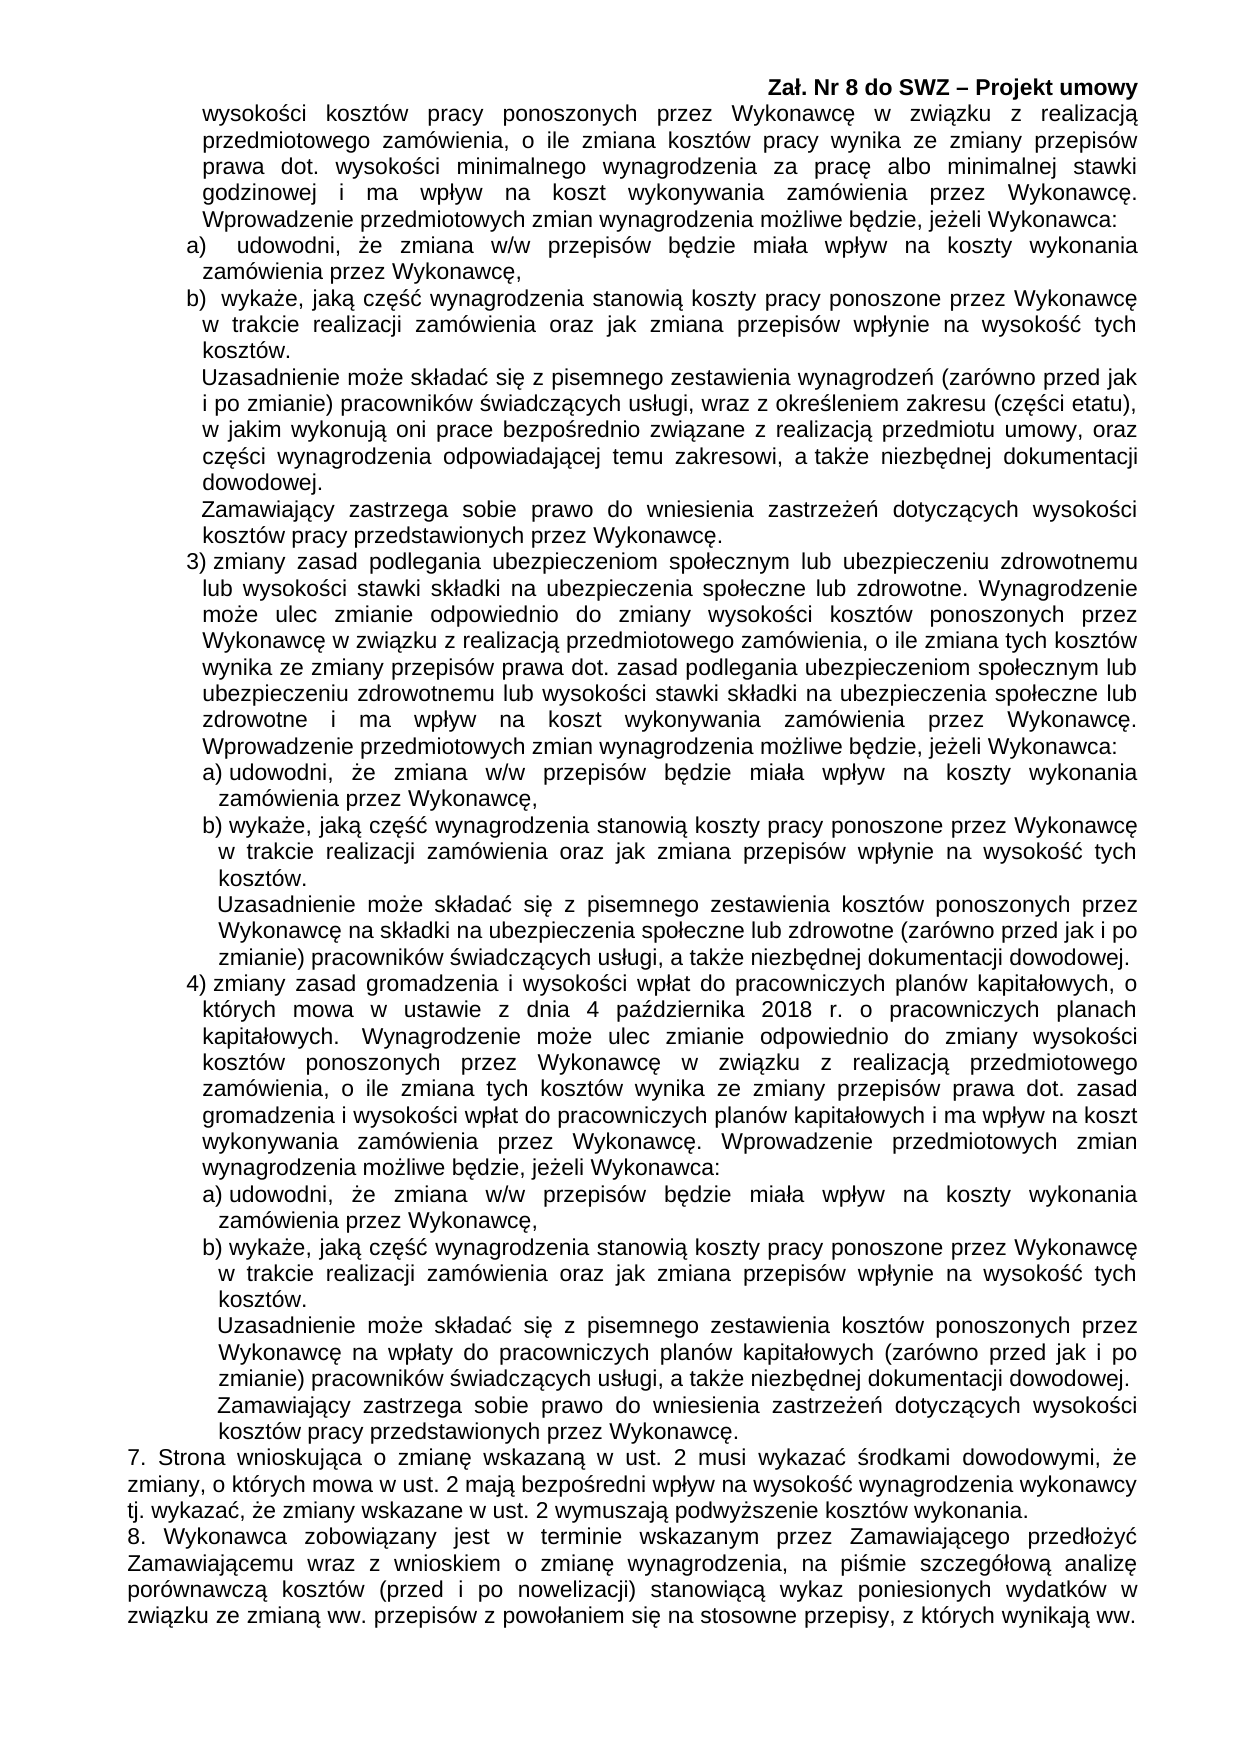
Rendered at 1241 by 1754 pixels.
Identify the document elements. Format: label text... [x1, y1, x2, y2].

text a) udowodni, że zmiana w/w przepisów będzie miała wpływ na koszty wykonania zamówienia przez Wykonawcę, [202, 759, 1138, 812]
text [186, 100, 1138, 232]
text a) udowodni, że zmiana w/w przepisów będzie miała wpływ na koszty wykonania zamówienia przez Wykonawcę, [186, 232, 1138, 285]
text a) udowodni, że zmiana w/w przepisów będzie miała wpływ na koszty wykonania zamówienia przez Wykonawcę, [202, 1181, 1138, 1233]
text 7. Strona wnioskująca o zmianę wskazaną w ust. 2 musi wykazać środkami dowodowymi, że zmiany, o których mowa w ust. 2 mają bezpośredni wpływ na wysokość wynagrodzenia wykonawcy tj. wykazać, że zmiany wskazane w ust. 2 wymuszają podwyższenie kosztów wykonania. [127, 1444, 1138, 1523]
text Uzasadnienie może składać się z pisemnego zestawienia kosztów ponoszonych przez Wykonawcę na składki na ubezpieczenia społeczne lub zdrowotne (zarówno przed jak i po zmianie) pracowników świadczących usługi, a także niezbędnej dokumentacji dowodowej. [217, 891, 1138, 970]
text 4) zmiany zasad gromadzenia i wysokości wpłat do pracowniczych planów kapitałowych, o których mowa w ustawie z dnia 4 października 2018 r. o pracowniczych planach kapitałowych. Wynagrodzenie może ulec zmianie odpowiednio do zmiany wysokości kosztów ponoszonych przez Wykonawcę w związku z realizacją przedmiotowego zamówienia, o ile zmiana tych kosztów wynika ze zmiany przepisów prawa dot. zasad gromadzenia i wysokości wpłat do pracowniczych planów kapitałowych i ma wpływ na koszt wykonywania zamówienia przez Wykonawcę. Wprowadzenie przedmiotowych zmian wynagrodzenia możliwe będzie, jeżeli Wykonawca: [186, 970, 1138, 1181]
text b) wykaże, jaką część wynagrodzenia stanowią koszty pracy ponoszone przez Wykonawcę w trakcie realizacji zamówienia oraz jak zmiana przepisów wpłynie na wysokość tych kosztów. [186, 285, 1138, 364]
text Zamawiający zastrzega sobie prawo do wniesienia zastrzeżeń dotyczących wysokości kosztów pracy przedstawionych przez Wykonawcę. [217, 1392, 1138, 1444]
text b) wykaże, jaką część wynagrodzenia stanowią koszty pracy ponoszone przez Wykonawcę w trakcie realizacji zamówienia oraz jak zmiana przepisów wpłynie na wysokość tych kosztów. [202, 812, 1138, 891]
text Uzasadnienie może składać się z pisemnego zestawienia kosztów ponoszonych przez Wykonawcę na wpłaty do pracowniczych planów kapitałowych (zarówno przed jak i po zmianie) pracowników świadczących usługi, a także niezbędnej dokumentacji dowodowej. [217, 1312, 1138, 1392]
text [127, 1523, 1138, 1629]
text 3) zmiany zasad podlegania ubezpieczeniom społecznym lub ubezpieczeniu zdrowotnemu lub wysokości stawki składki na ubezpieczenia społeczne lub zdrowotne. Wynagrodzenie może ulec zmianie odpowiednio do zmiany wysokości kosztów ponoszonych przez Wykonawcę w związku z realizacją przedmiotowego zamówienia, o ile zmiana tych kosztów wynika ze zmiany przepisów prawa dot. zasad podlegania ubezpieczeniom społecznym lub ubezpieczeniu zdrowotnemu lub wysokości stawki składki na ubezpieczenia społeczne lub zdrowotne i ma wpływ na koszt wykonywania zamówienia przez Wykonawcę. Wprowadzenie przedmiotowych zmian wynagrodzenia możliwe będzie, jeżeli Wykonawca: [186, 548, 1138, 759]
text Uzasadnienie może składać się z pisemnego zestawienia wynagrodzeń (zarówno przed jak i po zmianie) pracowników świadczących usługi, wraz z określeniem zakresu (części etatu), w jakim wykonują oni prace bezpośrednio związane z realizacją przedmiotu umowy, oraz części wynagrodzenia odpowiadającej temu zakresowi, a także niezbędnej dokumentacji dowodowej. [201, 364, 1138, 496]
text Zamawiający zastrzega sobie prawo do wniesienia zastrzeżeń dotyczących wysokości kosztów pracy przedstawionych przez Wykonawcę. [201, 496, 1138, 548]
text b) wykaże, jaką część wynagrodzenia stanowią koszty pracy ponoszone przez Wykonawcę w trakcie realizacji zamówienia oraz jak zmiana przepisów wpłynie na wysokość tych kosztów. [202, 1233, 1138, 1312]
